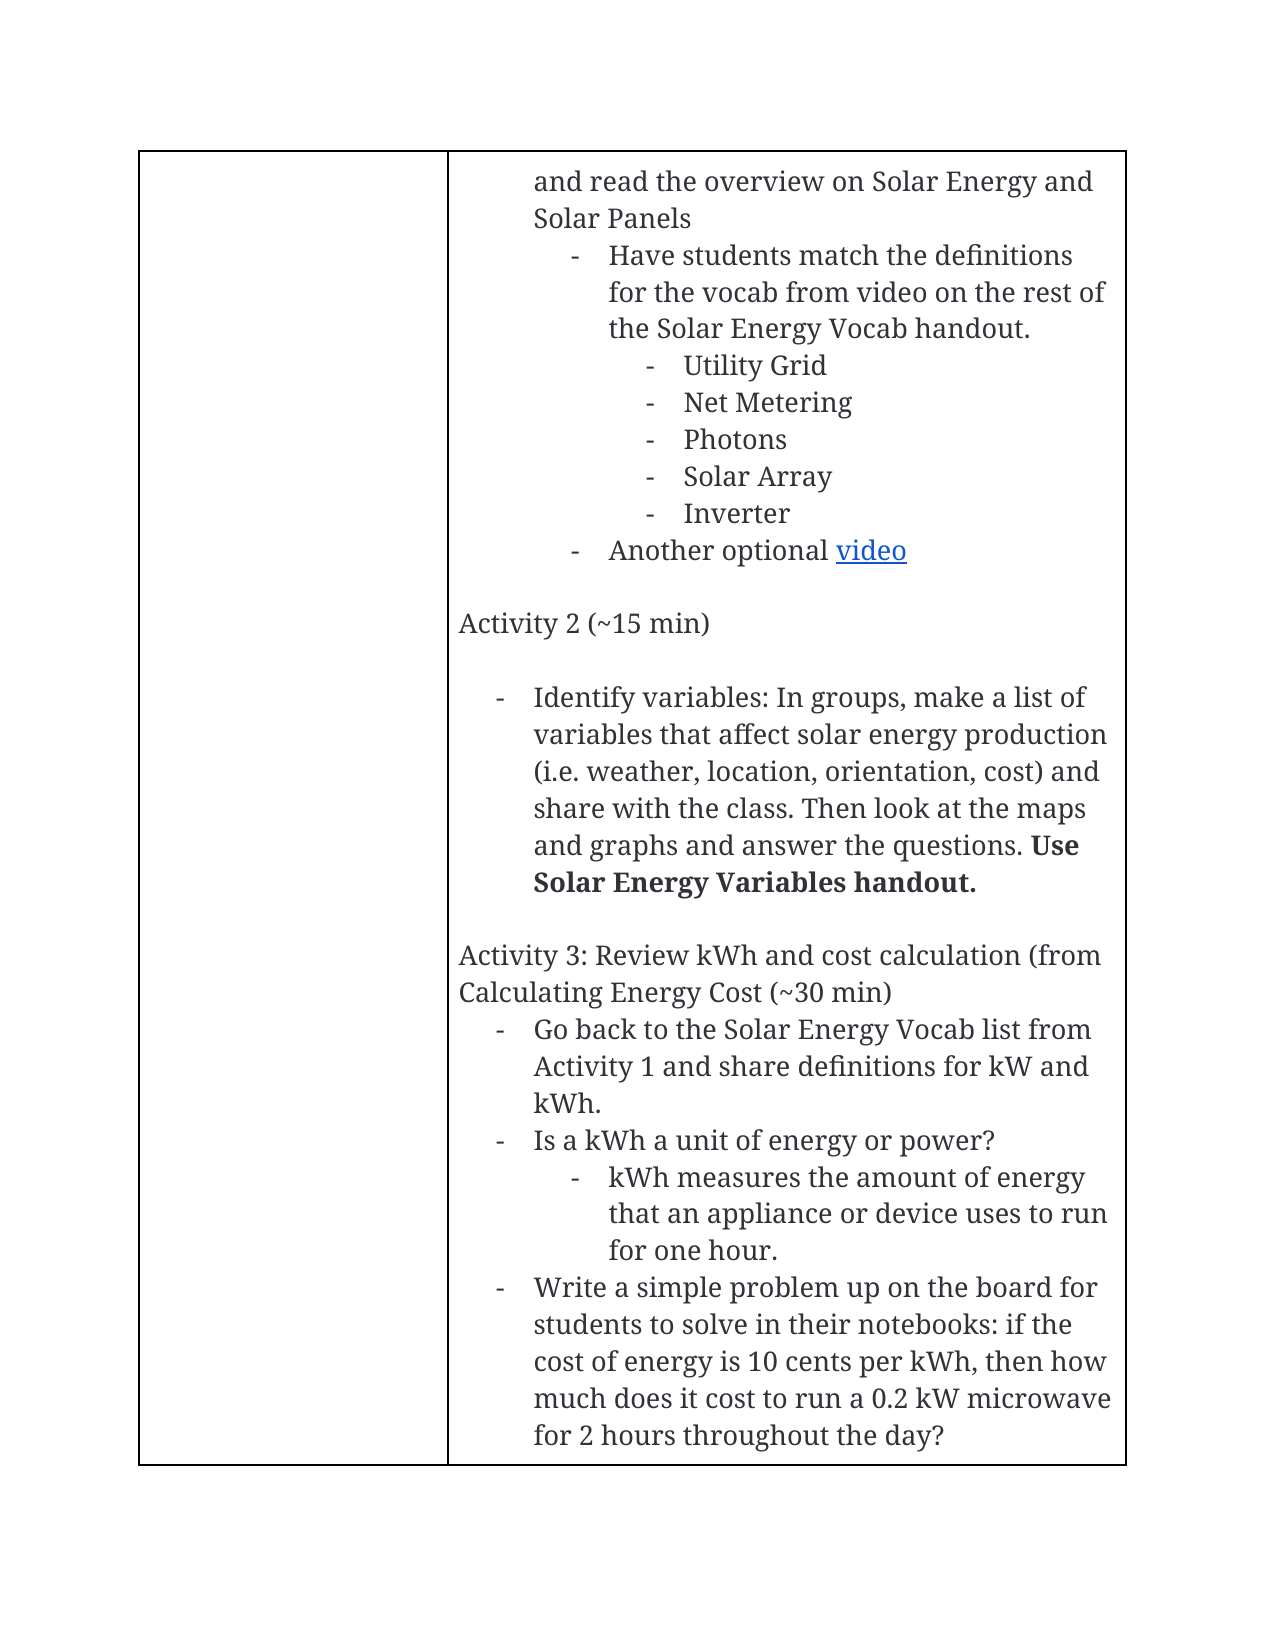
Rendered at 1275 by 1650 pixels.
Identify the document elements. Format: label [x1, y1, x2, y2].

table_cell [140, 152, 447, 1463]
table_cell [449, 152, 1125, 1463]
